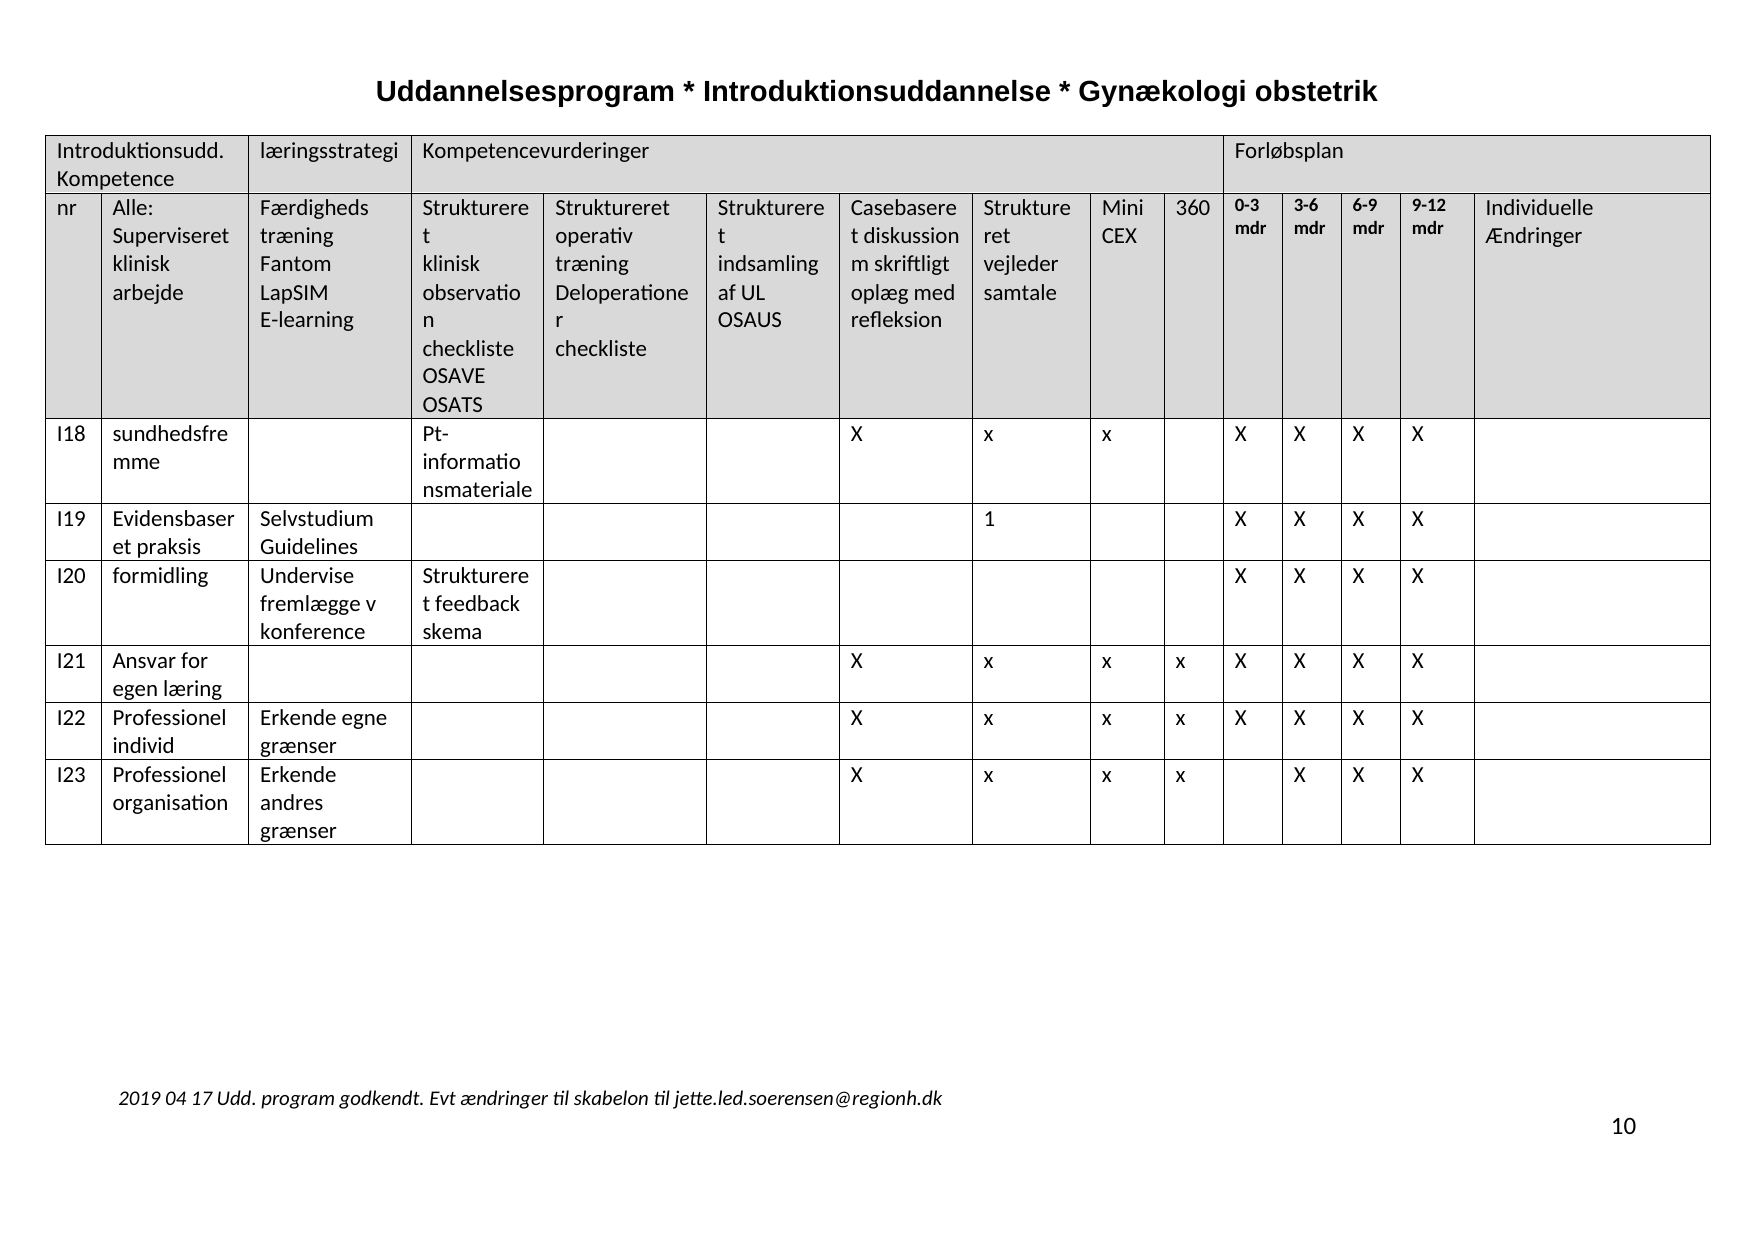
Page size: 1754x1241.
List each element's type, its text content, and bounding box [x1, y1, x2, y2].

table_cell x [1091, 646, 1164, 702]
table_cell [544, 561, 706, 645]
table_cell [1475, 561, 1710, 645]
table_header Introduktionsudd. Kompetence [46, 136, 248, 192]
table_cell x [1165, 703, 1223, 759]
table_cell [412, 646, 543, 702]
table_cell [249, 646, 411, 702]
table_cell [840, 504, 972, 560]
table_cell Evidensbaseret praksis [102, 504, 248, 560]
table_cell X [1283, 703, 1341, 759]
table_cell Strukture ret vejleder samtale [973, 194, 1090, 418]
table_cell I21 [46, 646, 101, 702]
table_cell X [1342, 760, 1400, 844]
table_cell X [840, 646, 972, 702]
table_cell Erkende andres grænser [249, 760, 411, 844]
table_cell X [1401, 561, 1474, 645]
table_cell X [1342, 419, 1400, 503]
table_cell I20 [46, 561, 101, 645]
table_cell Struktureret feedback skema [412, 561, 543, 645]
table_cell [544, 760, 706, 844]
table_cell [1224, 760, 1282, 844]
table_cell X [1342, 561, 1400, 645]
table_cell X [1401, 646, 1474, 702]
table_cell X [1283, 504, 1341, 560]
table_cell X [840, 760, 972, 844]
table_cell 360 [1165, 194, 1223, 418]
table_cell [1165, 561, 1223, 645]
table_cell X [1224, 504, 1282, 560]
table_cell Professionel individ [102, 703, 248, 759]
table_cell nr [46, 194, 101, 418]
table_cell X [1401, 504, 1474, 560]
table_cell X [840, 419, 972, 503]
table_cell [973, 561, 1090, 645]
table_header læringsstrategi [249, 136, 411, 192]
table_cell [1475, 504, 1710, 560]
table_cell [1165, 504, 1223, 560]
table_cell formidling [102, 561, 248, 645]
table_cell [707, 561, 839, 645]
table_cell 9-12 mdr [1401, 194, 1474, 418]
table_cell X [1224, 646, 1282, 702]
table_cell X [1342, 504, 1400, 560]
table_cell x [1165, 760, 1223, 844]
table_cell Professionel organisation [102, 760, 248, 844]
table_cell Casebaseret diskussion m skriftligt oplæg med refleksion [840, 194, 972, 418]
table_header Kompetencevurderinger [412, 136, 1223, 192]
table_cell I22 [46, 703, 101, 759]
table_cell Struktureret klinisk observation checkliste OSAVE OSATS [412, 194, 543, 418]
table_cell [707, 760, 839, 844]
table_cell Ansvar for egen læring [102, 646, 248, 702]
table_cell Pt-informationsmateriale [412, 419, 543, 503]
table_cell X [1283, 419, 1341, 503]
table_cell X [1401, 419, 1474, 503]
table_cell Selvstudium Guidelines [249, 504, 411, 560]
table_cell x [973, 760, 1090, 844]
table_cell X [1224, 419, 1282, 503]
table_cell [707, 419, 839, 503]
table_cell Mini CEX [1091, 194, 1164, 418]
table_cell X [1342, 703, 1400, 759]
table_cell [544, 504, 706, 560]
table_cell [1165, 419, 1223, 503]
table_cell x [973, 703, 1090, 759]
table_cell X [1401, 703, 1474, 759]
table_cell I19 [46, 504, 101, 560]
table_cell [249, 419, 411, 503]
table_cell I18 [46, 419, 101, 503]
table_cell X [1283, 561, 1341, 645]
table_cell [707, 703, 839, 759]
table_cell Struktureret operativ træning Deloperationer checkliste [544, 194, 706, 418]
table_cell 6-9 mdr [1342, 194, 1400, 418]
table_cell I23 [46, 760, 101, 844]
table_cell x [1091, 703, 1164, 759]
table_cell 1 [973, 504, 1090, 560]
table_cell Alle: Superviseret klinisk arbejde [102, 194, 248, 418]
table_cell 0-3 mdr [1224, 194, 1282, 418]
table_cell X [1283, 760, 1341, 844]
table_cell [544, 419, 706, 503]
table_cell [544, 703, 706, 759]
table_cell Færdigheds træning Fantom LapSIM E-learning [249, 194, 411, 418]
table_header Forløbsplan [1224, 136, 1710, 192]
table_cell [1475, 703, 1710, 759]
table_cell Erkende egne grænser [249, 703, 411, 759]
table_cell x [1091, 419, 1164, 503]
table_cell X [1224, 703, 1282, 759]
table_cell X [1283, 646, 1341, 702]
table_cell X [840, 703, 972, 759]
table_cell [707, 504, 839, 560]
table_cell X [1342, 646, 1400, 702]
table_cell X [1224, 561, 1282, 645]
table_cell [1475, 760, 1710, 844]
table_cell x [1091, 760, 1164, 844]
table_cell Individuelle Ændringer [1475, 194, 1710, 418]
table_cell [412, 703, 543, 759]
table_cell x [973, 419, 1090, 503]
table_cell Undervise fremlægge v konference [249, 561, 411, 645]
table_cell [1475, 419, 1710, 503]
table_cell [1475, 646, 1710, 702]
table_cell [1091, 561, 1164, 645]
table_cell x [1165, 646, 1223, 702]
table_cell [412, 760, 543, 844]
table_cell [707, 646, 839, 702]
table_cell X [1401, 760, 1474, 844]
table_cell 3-6 mdr [1283, 194, 1341, 418]
table_cell sundhedsfremme [102, 419, 248, 503]
table_cell Struktureret indsamling af UL OSAUS [707, 194, 839, 418]
table_cell x [973, 646, 1090, 702]
table_cell [412, 504, 543, 560]
table_cell [1091, 504, 1164, 560]
table_cell [544, 646, 706, 702]
table_cell [840, 561, 972, 645]
